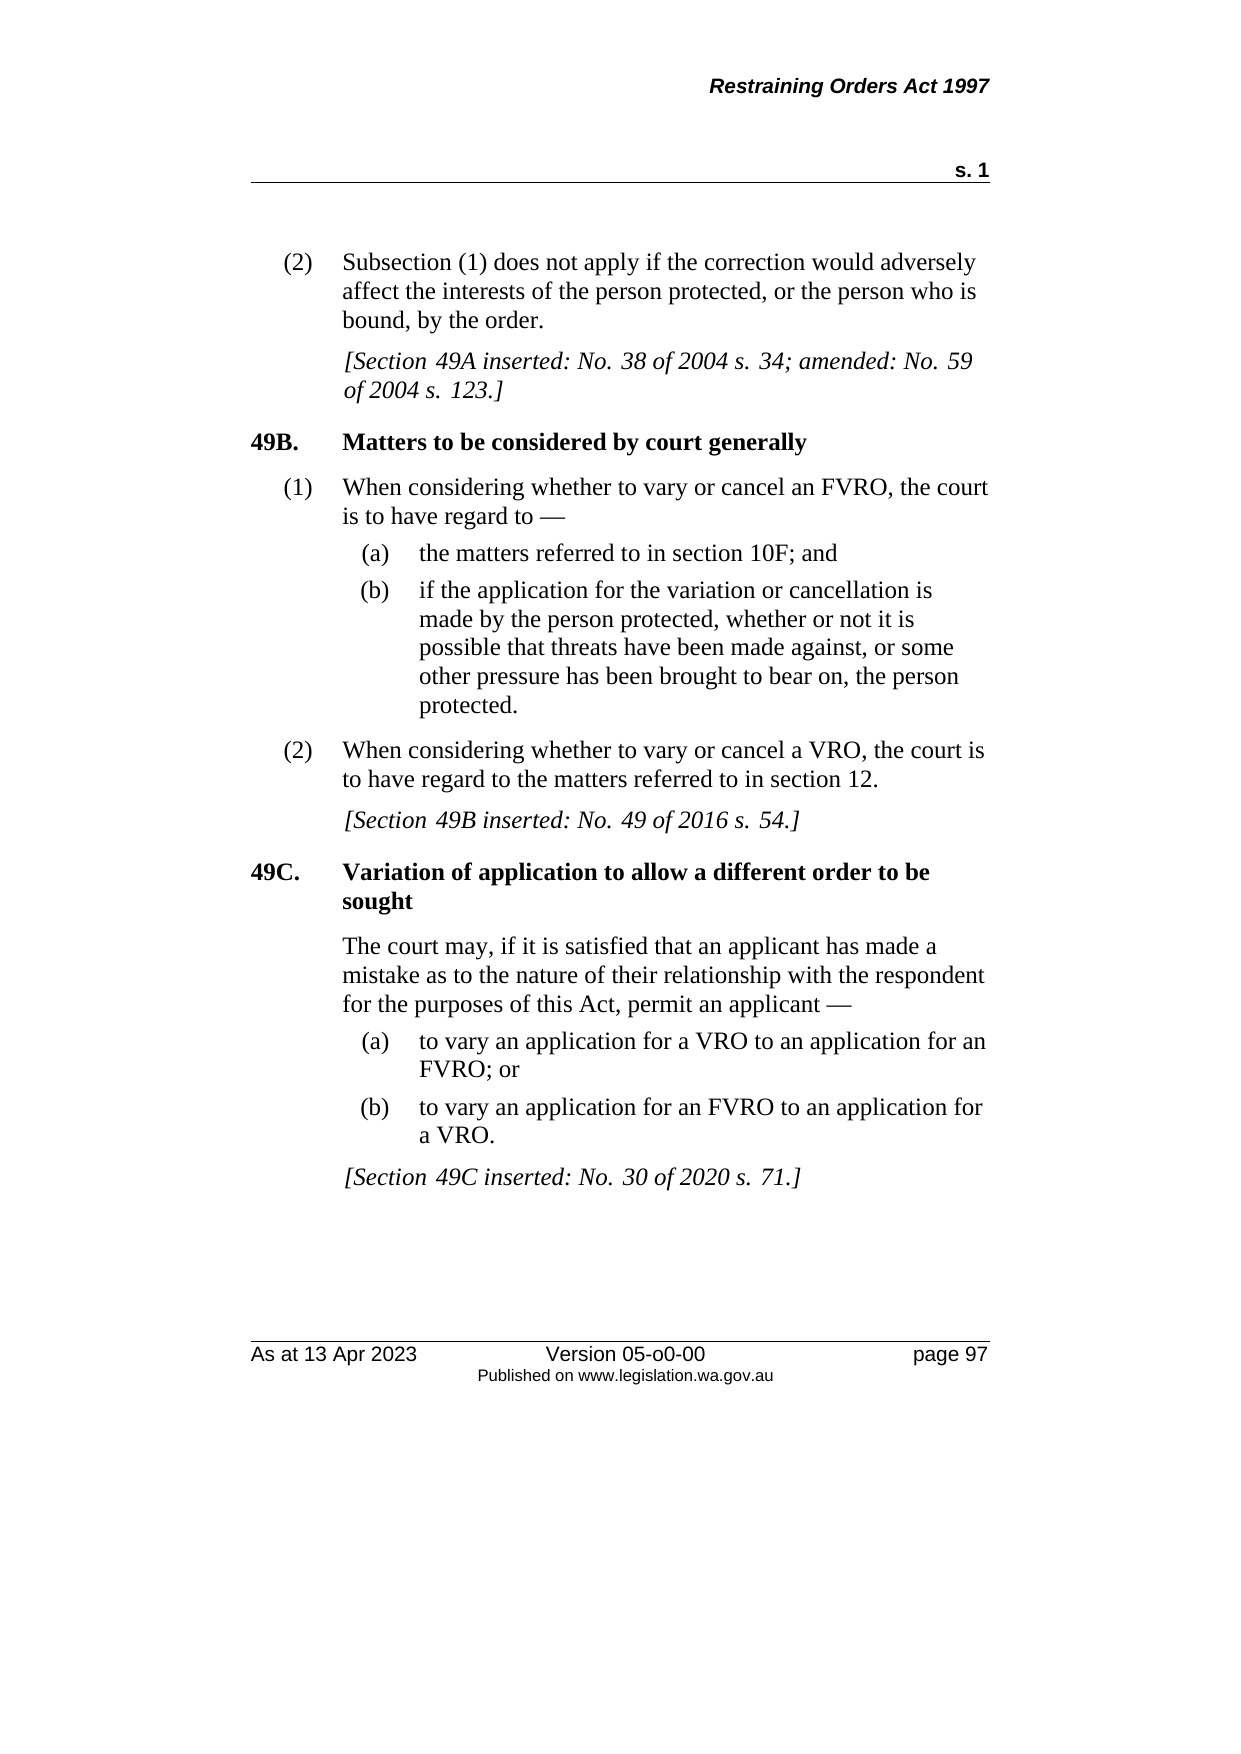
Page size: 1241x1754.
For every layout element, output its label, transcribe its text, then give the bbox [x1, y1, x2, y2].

text [Section 49A inserted: No. 38 of 2004 s. 34; amended: No. 59 of 2004 s. 123.] [251, 346, 990, 404]
text (a) the matters referred to in section 10F; and [251, 538, 990, 567]
text (a) to vary an application for a VRO to an application for an FVRO; or [251, 1026, 990, 1083]
text (2) When considering whether to vary or cancel a VRO, the court is to have regard to the matters referred to in section 12. [251, 735, 990, 793]
text [Section 49B inserted: No. 49 of 2016 s. 54.] [251, 805, 990, 834]
subtitle 49B. Matters to be considered by court generally [251, 427, 990, 455]
text The court may, if it is satisfied that an applicant has made a mistake as to the nature of their relationship with the respondent for the purposes of this Act, permit an applicant — [251, 931, 990, 1017]
text [Section 49C inserted: No. 30 of 2020 s. 71.] [251, 1162, 990, 1190]
text (b) to vary an application for an FVRO to an application for a VRO. [251, 1092, 990, 1149]
text (b) if the application for the variation or cancellation is made by the person protected, whether or not it is possible that threats have been made against, or some other pressure has been brought to bear on, the person protected. [251, 575, 990, 719]
text (1) When considering whether to vary or cancel an FVRO, the court is to have regard to — [251, 472, 990, 529]
text (2) Subsection (1) does not apply if the correction would adversely affect the interests of the person protected, or the person who is bound, by the order. [251, 247, 990, 334]
subtitle 49C. Variation of application to allow a different order to be sought [251, 857, 990, 914]
